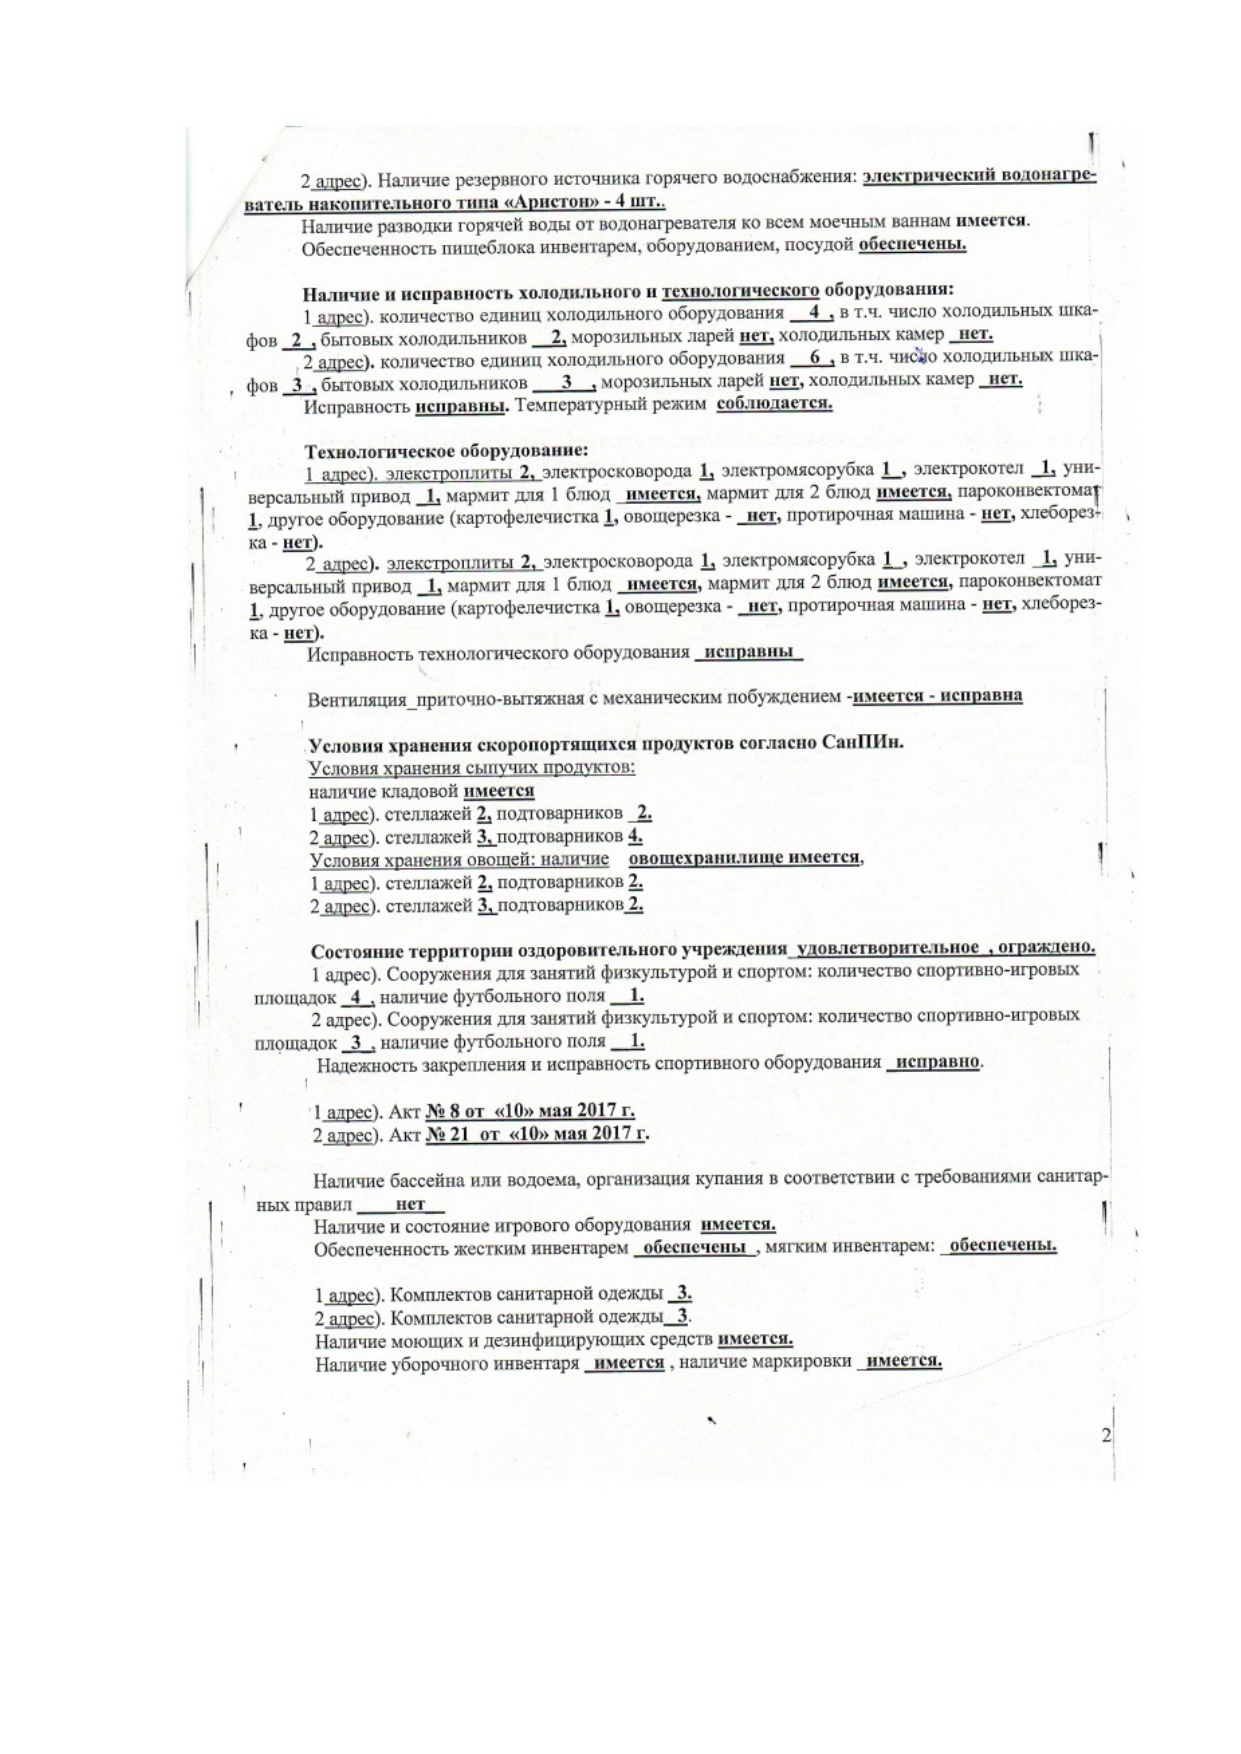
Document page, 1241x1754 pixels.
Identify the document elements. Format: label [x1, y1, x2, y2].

picture [177, 118, 1148, 1490]
